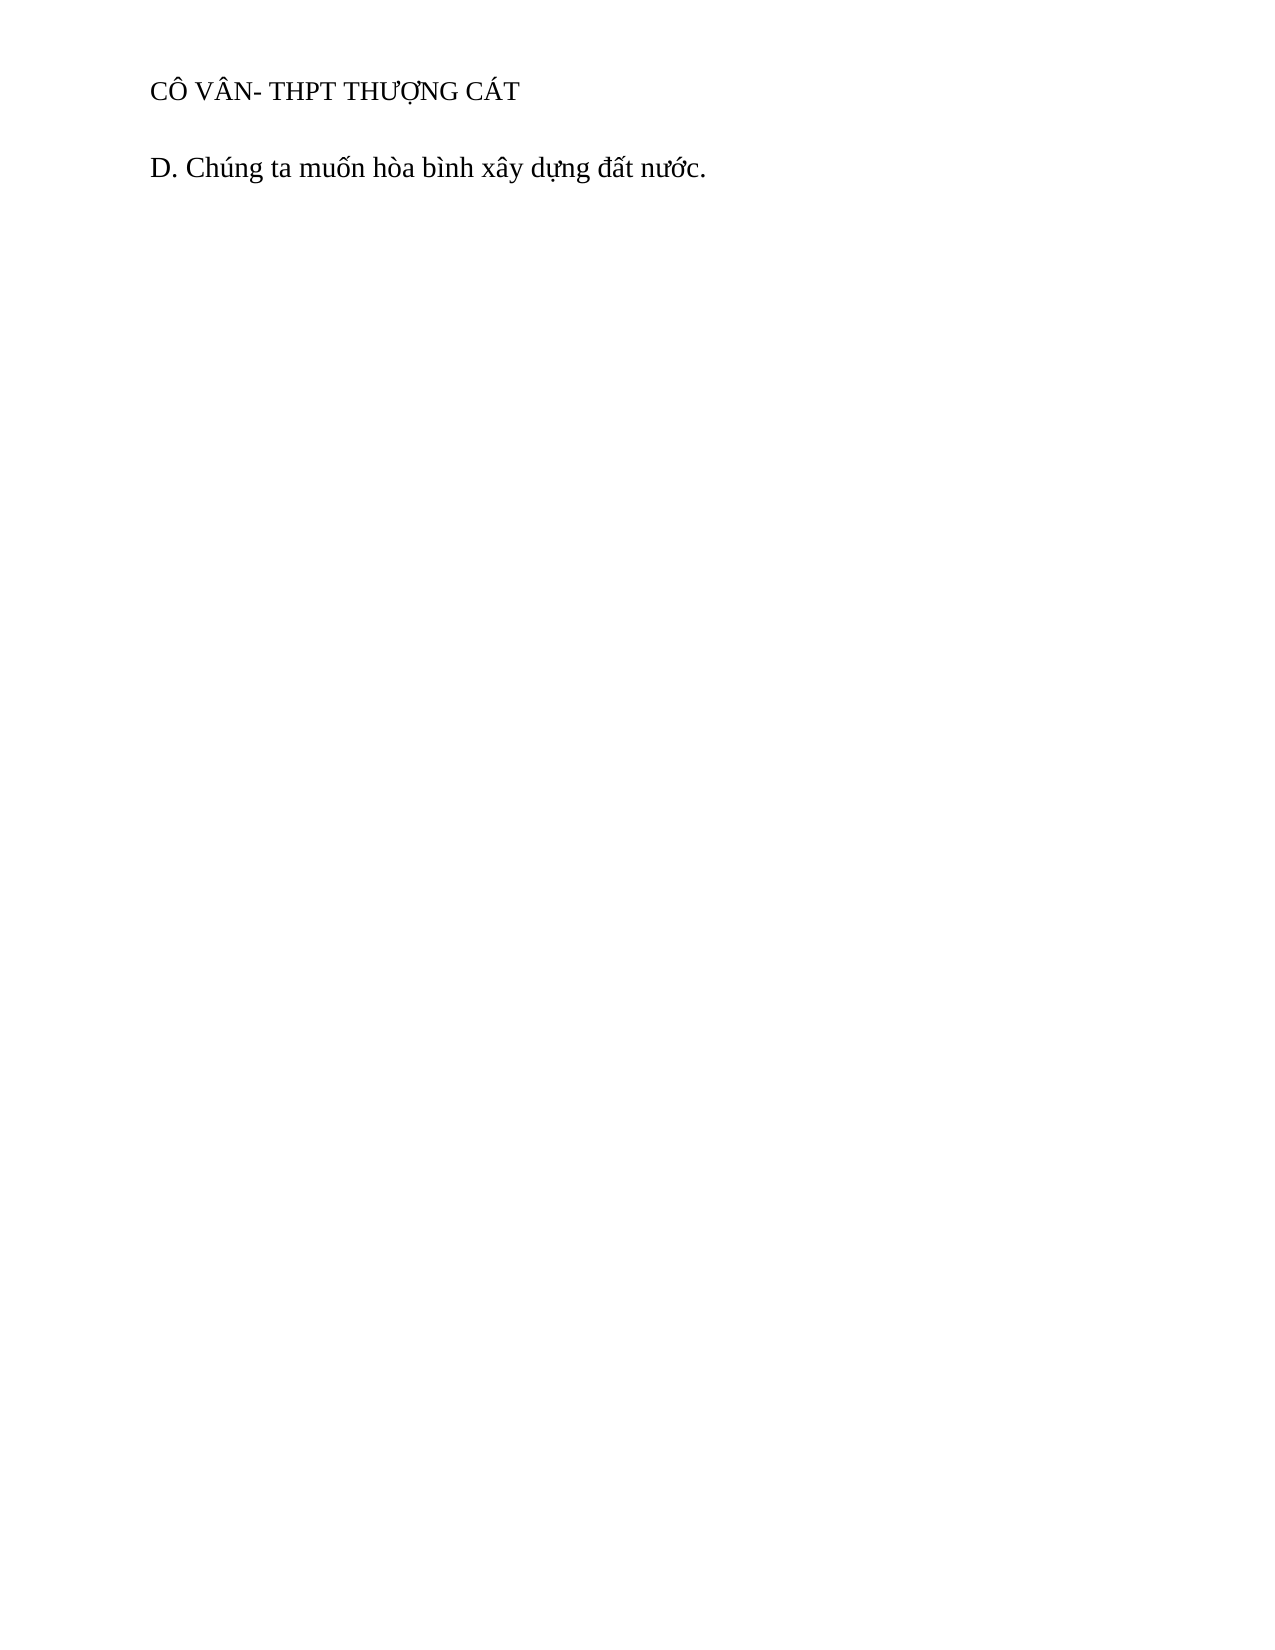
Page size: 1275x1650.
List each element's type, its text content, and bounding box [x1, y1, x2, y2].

text D. Chúng ta muốn hòa bình xây dựng đất nước. [150, 150, 1125, 183]
